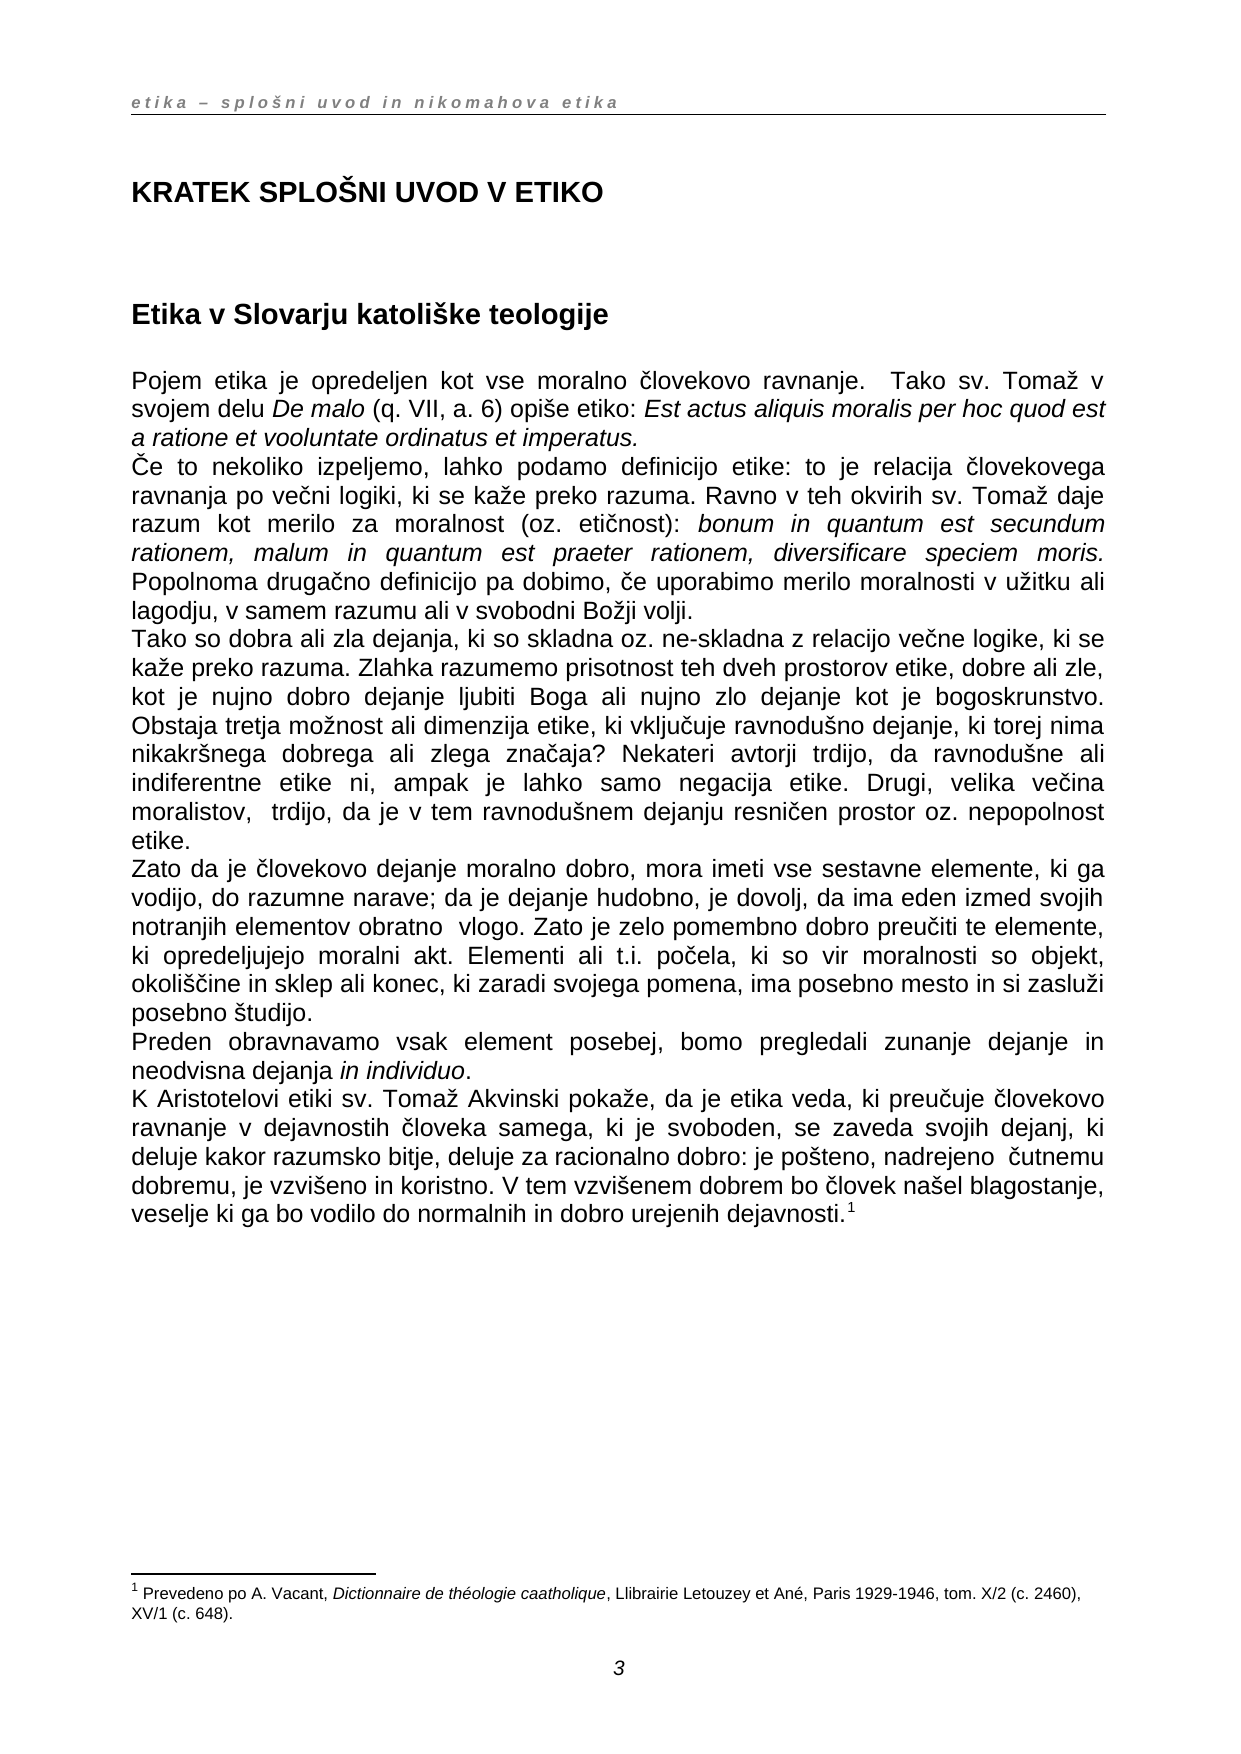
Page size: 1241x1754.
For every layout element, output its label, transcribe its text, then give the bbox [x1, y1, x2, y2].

text K Aristotelovi etiki sv. Tomaž Akvinski pokaže, da je etika veda, ki preučuje človekovo ravnanje v dejavnostih človeka samega, ki je svoboden, se zaveda svojih dejanj, ki deluje kakor razumsko bitje, deluje za racionalno dobro: je pošteno, nadrejeno čutnemu dobremu, je vzvišeno in koristno. V tem vzvišenem dobrem bo človek našel blagostanje, veselje ki ga bo vodilo do normalnih in dobro urejenih dejavnosti. [131, 1084, 1106, 1228]
text Pojem etika je opredeljen kot vse moralno človekovo ravnanje. Tako sv. Tomaž v svojem delu De malo (q. VII, a. 6) opiše etiko: Est actus aliquis moralis per hoc quod est a ratione et vooluntate ordinatus et imperatus. [131, 366, 1106, 452]
text Tako so dobra ali zla dejanja, ki so skladna oz. ne-skladna z relacijo večne logike, ki se kaže preko razuma. Zlahka razumemo prisotnost teh dveh prostorov etike, dobre ali zle, kot je nujno dobro dejanje ljubiti Boga ali nujno zlo dejanje kot je bogoskrunstvo. Obstaja tretja možnost ali dimenzija etike, ki vključuje ravnodušno dejanje, ki torej nima nikakršnega dobrega ali zlega značaja? Nekateri avtorji trdijo, da ravnodušne ali indiferentne etike ni, ampak je lahko samo negacija etike. Drugi, velika večina moralistov, trdijo, da je v tem ravnodušnem dejanju resničen prostor oz. nepopolnost etike. [131, 624, 1106, 854]
text Preden obravnavamo vsak element posebej, bomo pregledali zunanje dejanje in neodvisna dejanja in individuo. [131, 1027, 1106, 1084]
text Zato da je človekovo dejanje moralno dobro, mora imeti vse sestavne elemente, ki ga vodijo, do razumne narave; da je dejanje hudobno, je dovolj, da ima eden izmed svojih notranjih elementov obratno vlogo. Zato je zelo pomembno dobro preučiti te elemente, ki opredeljujejo moralni akt. Elementi ali t.i. počela, ki so vir moralnosti so objekt, okoliščine in sklep ali konec, ki zaradi svojega pomena, ima posebno mesto in si zasluži posebno študijo. [131, 854, 1106, 1027]
subtitle KRATEK SPLOŠNI UVOD V ETIKO [131, 175, 1106, 208]
text Če to nekoliko izpeljemo, lahko podamo definicijo etike: to je relacija človekovega ravnanja po večni logiki, ki se kaže preko razuma. Ravno v teh okvirih sv. Tomaž daje razum kot merilo za moralnost (oz. etičnost): bonum in quantum est secundum rationem, malum in quantum est praeter rationem, diversificare speciem moris. Popolnoma drugačno definicijo pa dobimo, če uporabimo merilo moralnosti v užitku ali lagodju, v samem razumu ali v svobodni Božji volji. [131, 452, 1106, 624]
subtitle Etika v Slovarju katoliške teologije [131, 297, 1106, 331]
